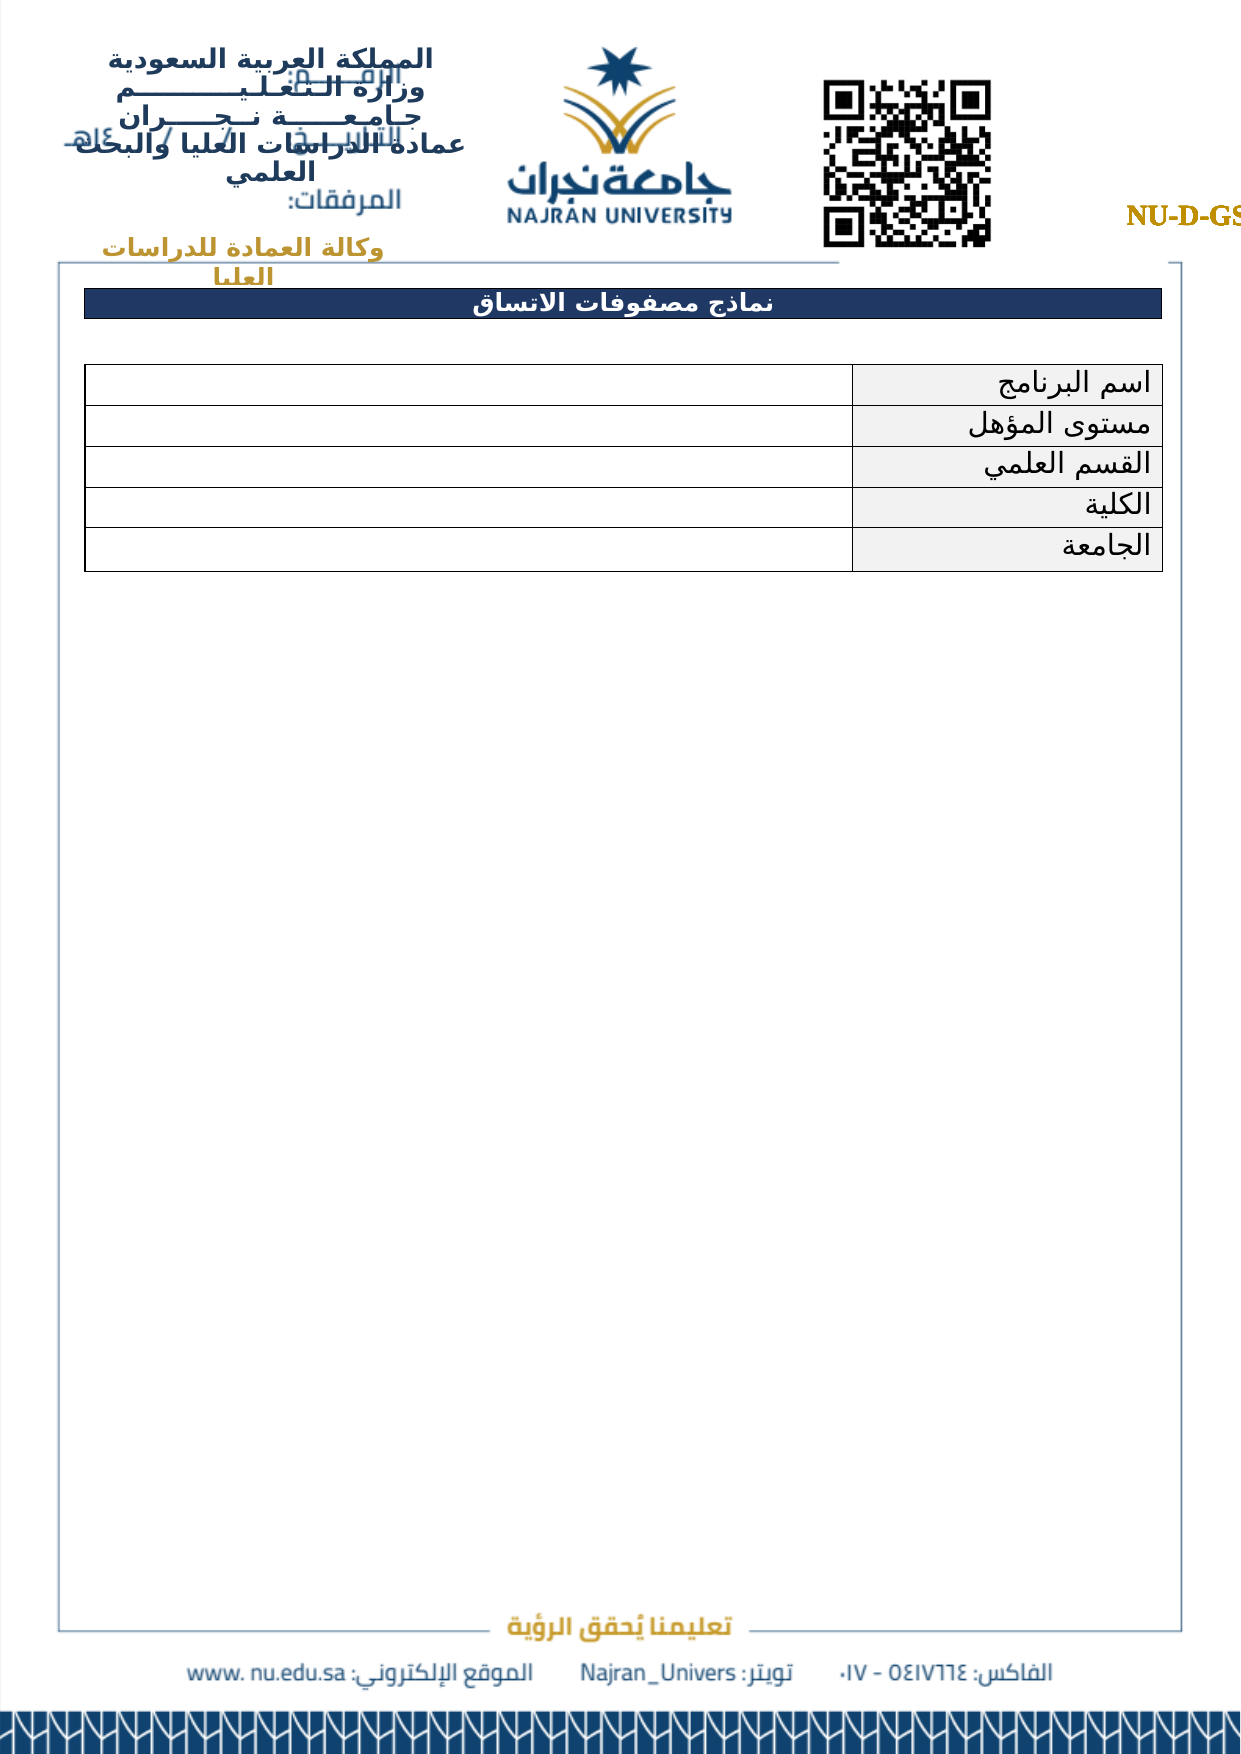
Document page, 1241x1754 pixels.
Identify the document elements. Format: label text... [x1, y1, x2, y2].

table_header نماذج مصفوفات الاتساق [85, 289, 1161, 318]
table_cell [86, 528, 852, 571]
table_cell [86, 488, 852, 527]
table_cell الكلية [853, 488, 1162, 527]
picture [820, 75, 995, 251]
table_cell الجامعة [853, 528, 1162, 571]
table_cell [86, 406, 852, 446]
table_cell مستوى المؤهل [853, 406, 1162, 446]
table_cell [86, 447, 852, 487]
table_header اسم البرنامج [853, 365, 1162, 405]
table_header [86, 365, 852, 405]
table_cell القسم العلمي [853, 447, 1162, 487]
